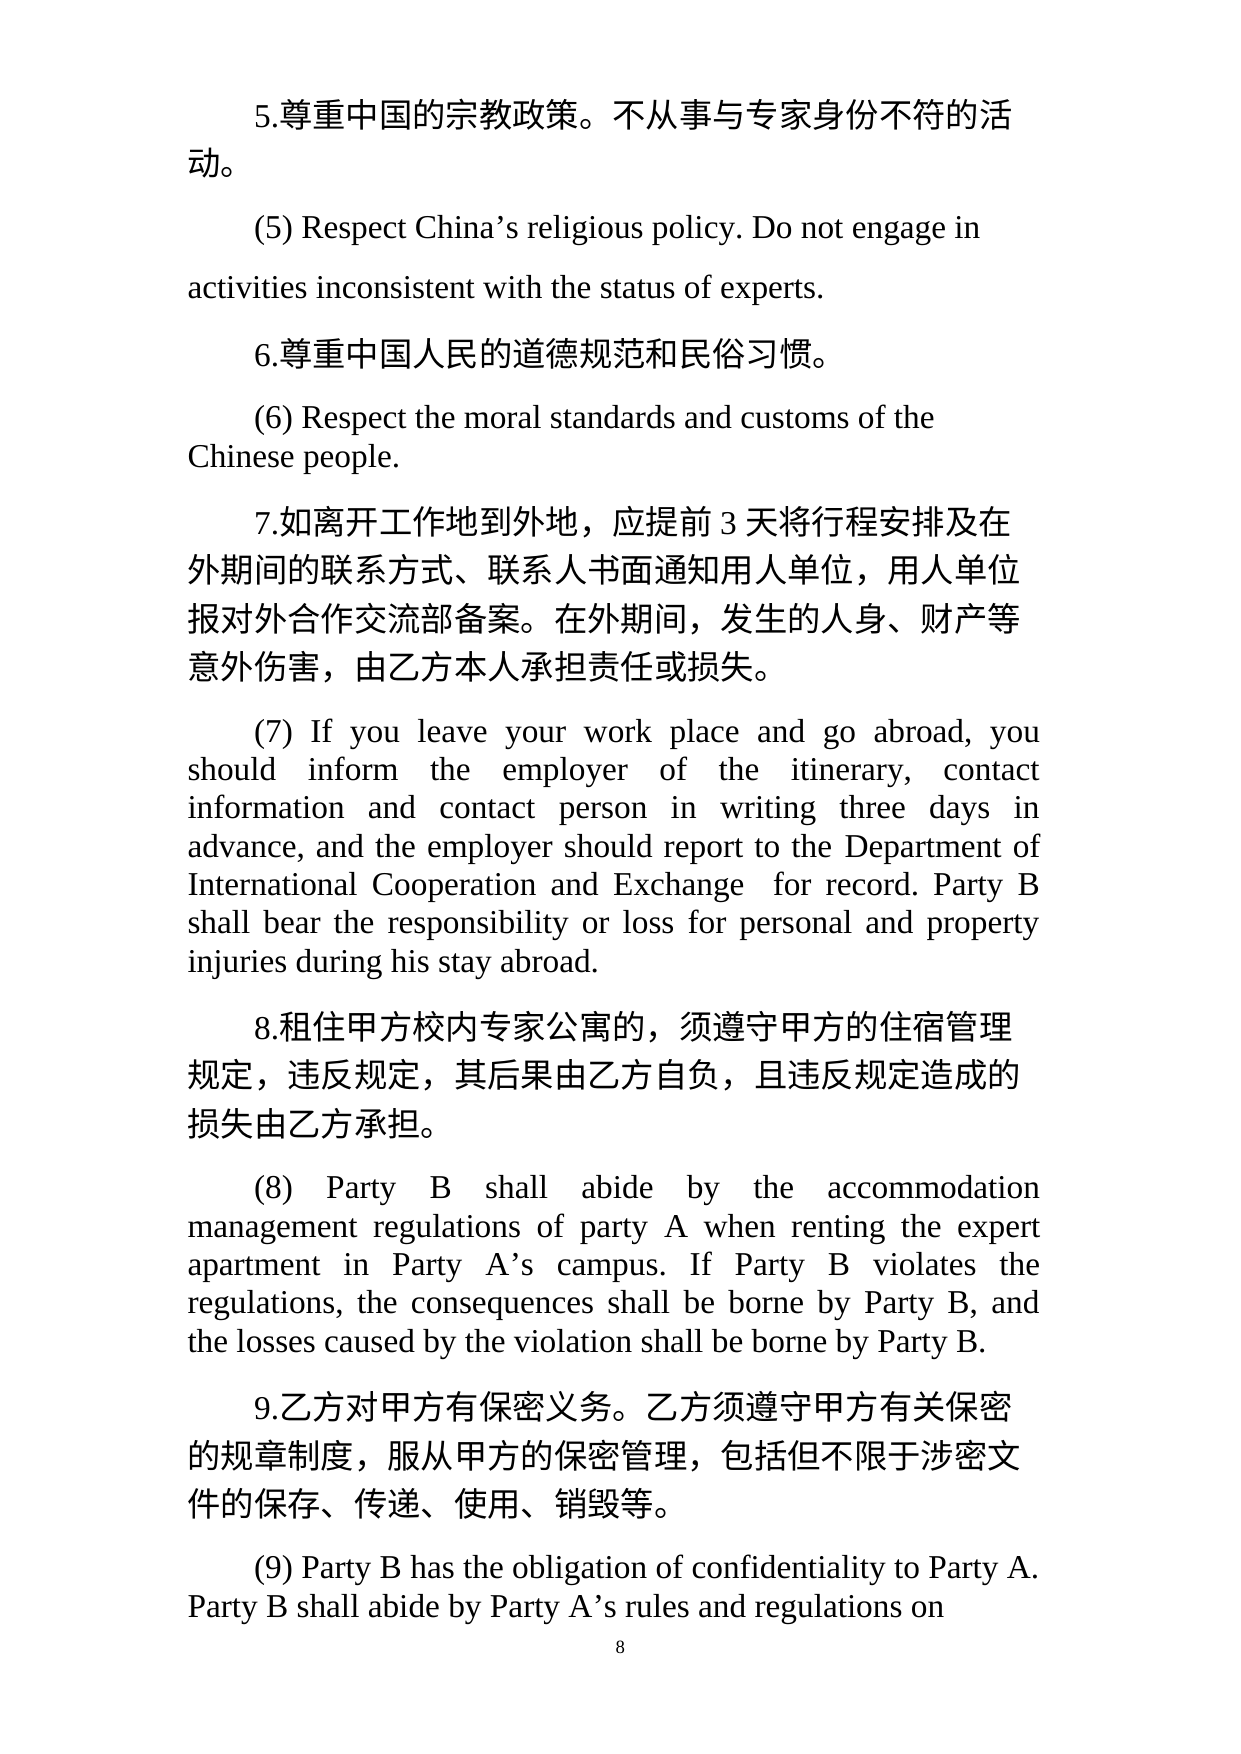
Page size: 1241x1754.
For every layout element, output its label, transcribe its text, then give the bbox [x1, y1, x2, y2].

text 6.尊重中国人民的道德规范和民俗习惯。 [187, 327, 1041, 376]
text 5.尊重中国的宗教政策。不从事与专家身份不符的活动。 [187, 89, 1041, 185]
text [187, 1548, 1041, 1624]
list (5) Respect China’s religious policy. Do not engage in [254, 207, 1041, 245]
text 8.租住甲方校内专家公寓的，须遵守甲方的住宿管理规定，违反规定，其后果由乙方自负，且违反规定造成的损失由乙方承担。 [187, 1001, 1041, 1146]
text (6) Respect the moral standards and customs of the Chinese people. [187, 397, 1041, 474]
list activities inconsistent with the status of experts. [187, 267, 1041, 306]
text 9.乙方对甲方有保密义务。乙方须遵守甲方有关保密的规章制度，服从甲方的保密管理，包括但不限于涉密文件的保存、传递、使用、销毁等。 [187, 1381, 1041, 1526]
text (8) Party B shall abide by the accommodation management regulations of party A when renting the expert apartment in Party A’s campus. If Party B violates the regulations, the consequences shall be borne by Party B, and the losses caused by the violation shall be borne by Party B. [187, 1168, 1041, 1359]
text (7) If you leave your work place and go abroad, you should inform the employer of the itinerary, contact information and contact person in writing three days in advance, and the employer should report to the Department of International Cooperation and Exchange for record. Party B shall bear the responsibility or loss for personal and property injuries during his stay abroad. [187, 711, 1041, 979]
text 7.如离开工作地到外地，应提前 3 天将行程安排及在外期间的联系方式、联系人书面通知用人单位，用人单位报对外合作交流部备案。在外期间，发生的人身、财产等意外伤害，由乙方本人承担责任或损失。 [187, 496, 1041, 689]
